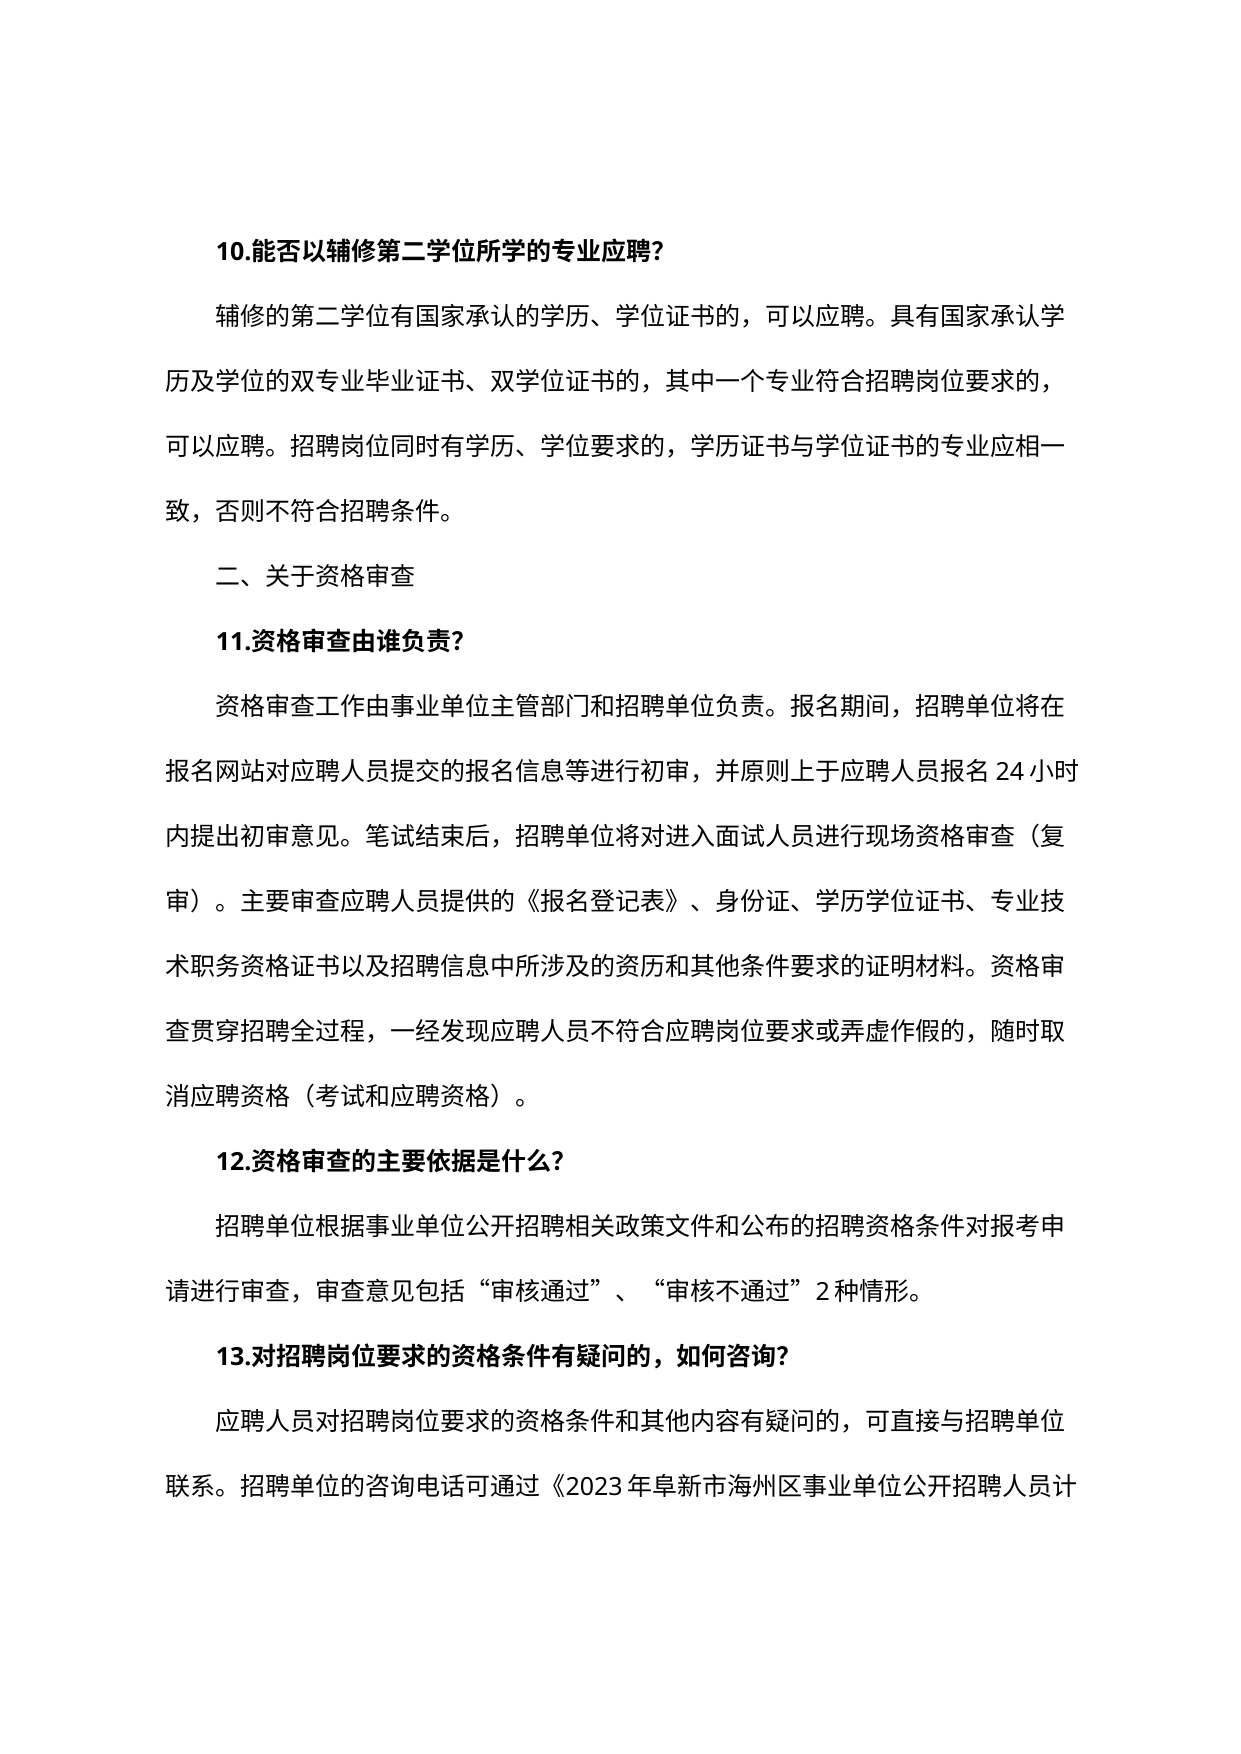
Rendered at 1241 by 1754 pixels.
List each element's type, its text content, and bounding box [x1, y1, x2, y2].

text 资格审查工作由事业单位主管部门和招聘单位负责。报名期间，招聘单位将在报名网站对应聘人员提交的报名信息等进行初审，并原则上于应聘人员报名24小时内提出初审意见。笔试结束后，招聘单位将对进入面试人员进行现场资格审查（复审）。主要审查应聘人员提供的《报名登记表》、身份证、学历学位证书、专业技术职务资格证书以及招聘信息中所涉及的资历和其他条件要求的证明材料。资格审查贯穿招聘全过程，一经发现应聘人员不符合应聘岗位要求或弄虚作假的，随时取消应聘资格（考试和应聘资格）。 [165, 672, 1087, 1127]
text 12.资格审查的主要依据是什么？ [165, 1127, 1087, 1192]
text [165, 1387, 1087, 1517]
text 二、关于资格审查 [165, 542, 1087, 607]
text 辅修的第二学位有国家承认的学历、学位证书的，可以应聘。具有国家承认学历及学位的双专业毕业证书、双学位证书的，其中一个专业符合招聘岗位要求的，可以应聘。招聘岗位同时有学历、学位要求的，学历证书与学位证书的专业应相一致，否则不符合招聘条件。 [165, 282, 1087, 542]
text 招聘单位根据事业单位公开招聘相关政策文件和公布的招聘资格条件对报考申请进行审查，审查意见包括“审核通过”、“审核不通过”2种情形。 [165, 1192, 1087, 1322]
text 10.能否以辅修第二学位所学的专业应聘？ [165, 217, 1087, 282]
text 11.资格审查由谁负责？ [165, 607, 1087, 672]
text 13.对招聘岗位要求的资格条件有疑问的，如何咨询？ [165, 1322, 1087, 1387]
